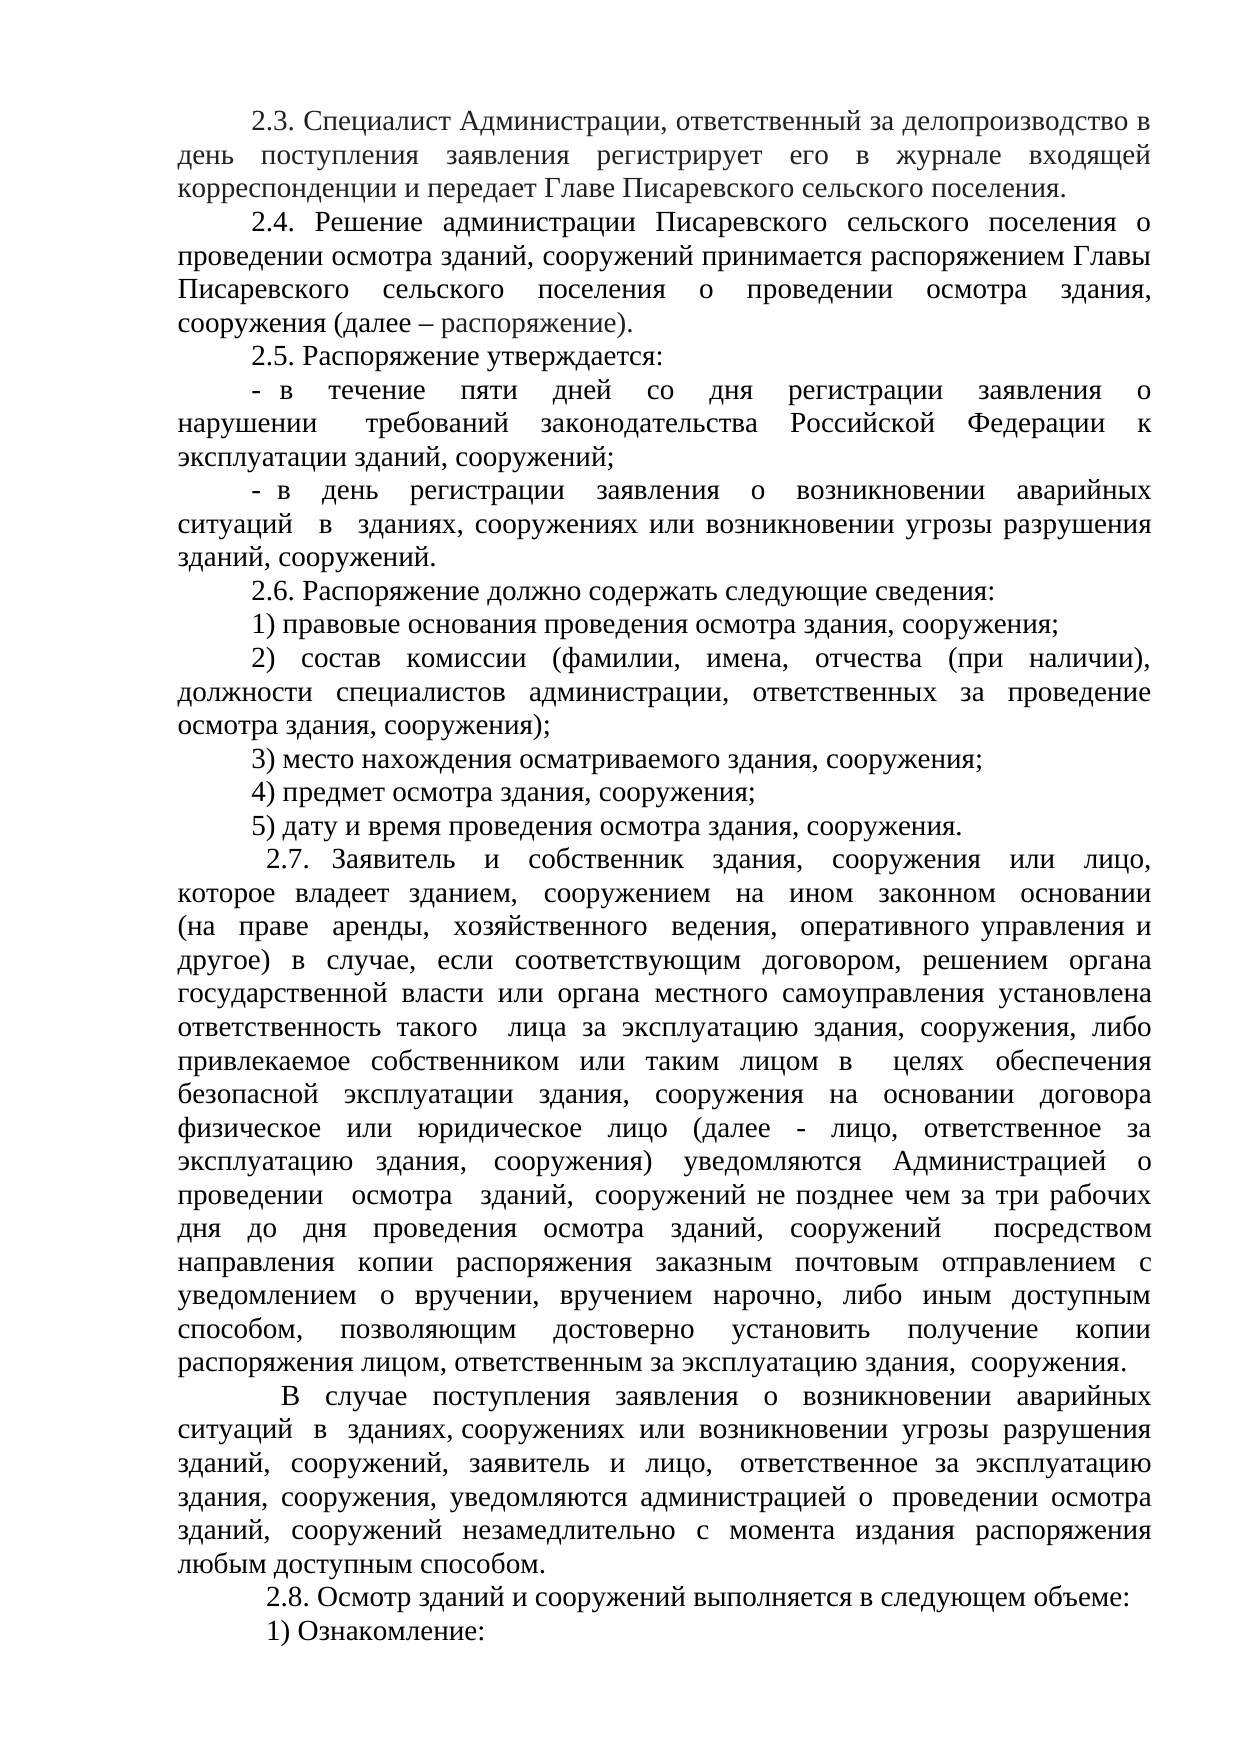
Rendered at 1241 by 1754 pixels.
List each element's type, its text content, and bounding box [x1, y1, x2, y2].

text В случае поступления заявления о возникновении аварийных ситуаций в зданиях, сооружениях или возникновении угрозы разрушения зданий, сооружений, заявитель и лицо, ответственное за эксплуатацию здания, сооружения, уведомляются администрацией о проведении осмотра зданий, сооружений незамедлительно с момента издания распоряжения любым доступным способом. [177, 1378, 1152, 1579]
text 2.5. Распоряжение утверждается: [177, 338, 1152, 372]
text - в течение пяти дней со дня регистрации заявления о нарушении требований законодательства Российской Федерации к эксплуатации зданий, сооружений; [177, 372, 1152, 472]
text 2.4. Решение администрации Писаревского сельского поселения о проведении осмотра зданий, сооружений принимается распоряжением Главы Писаревского сельского поселения о проведении осмотра здания, сооружения (далее – распоряжение). [177, 204, 1152, 338]
text 1) Ознакомление: [177, 1613, 1152, 1646]
text 2.6. Распоряжение должно содержать следующие сведения: [177, 573, 1152, 607]
text 5) дату и время проведения осмотра здания, сооружения. [177, 808, 1152, 841]
text 2.8. Осмотр зданий и сооружений выполняется в следующем объеме: [177, 1579, 1152, 1613]
text 1) правовые основания проведения осмотра здания, сооружения; [177, 607, 1152, 640]
text 3) место нахождения осматриваемого здания, сооружения; [177, 741, 1152, 774]
text 2.3. Специалист Администрации, ответственный за делопроизводство в день поступления заявления регистрирует его в журнале входящей корреспонденции и передает Главе Писаревского сельского поселения. [177, 103, 1152, 204]
text 2) состав комиссии (фамилии, имена, отчества (при наличии), должности специалистов администрации, ответственных за проведение осмотра здания, сооружения); [177, 640, 1152, 741]
text 4) предмет осмотра здания, сооружения; [177, 774, 1152, 808]
text 2.7. Заявитель и собственник здания, сооружения или лицо, которое владеет зданием, сооружением на ином законном основании (на праве аренды, хозяйственного ведения, оперативного управления и другое) в случае, если соответствующим договором, решением органа государственной власти или органа местного самоуправления установлена ответственность такого лица за эксплуатацию здания, сооружения, либо привлекаемое собственником или таким лицом в целях обеспечения безопасной эксплуатации здания, сооружения на основании договора физическое или юридическое лицо (далее - лицо, ответственное за эксплуатацию здания, сооружения) уведомляются Администрацией о проведении осмотра зданий, сооружений не позднее чем за три рабочих дня до дня проведения осмотра зданий, сооружений посредством направления копии распоряжения заказным почтовым отправлением с уведомлением о вручении, вручением нарочно, либо иным доступным способом, позволяющим достоверно установить получение копии распоряжения лицом, ответственным за эксплуатацию здания, сооружения. [177, 841, 1152, 1378]
text - в день регистрации заявления о возникновении аварийных ситуаций в зданиях, сооружениях или возникновении угрозы разрушения зданий, сооружений. [177, 472, 1152, 573]
